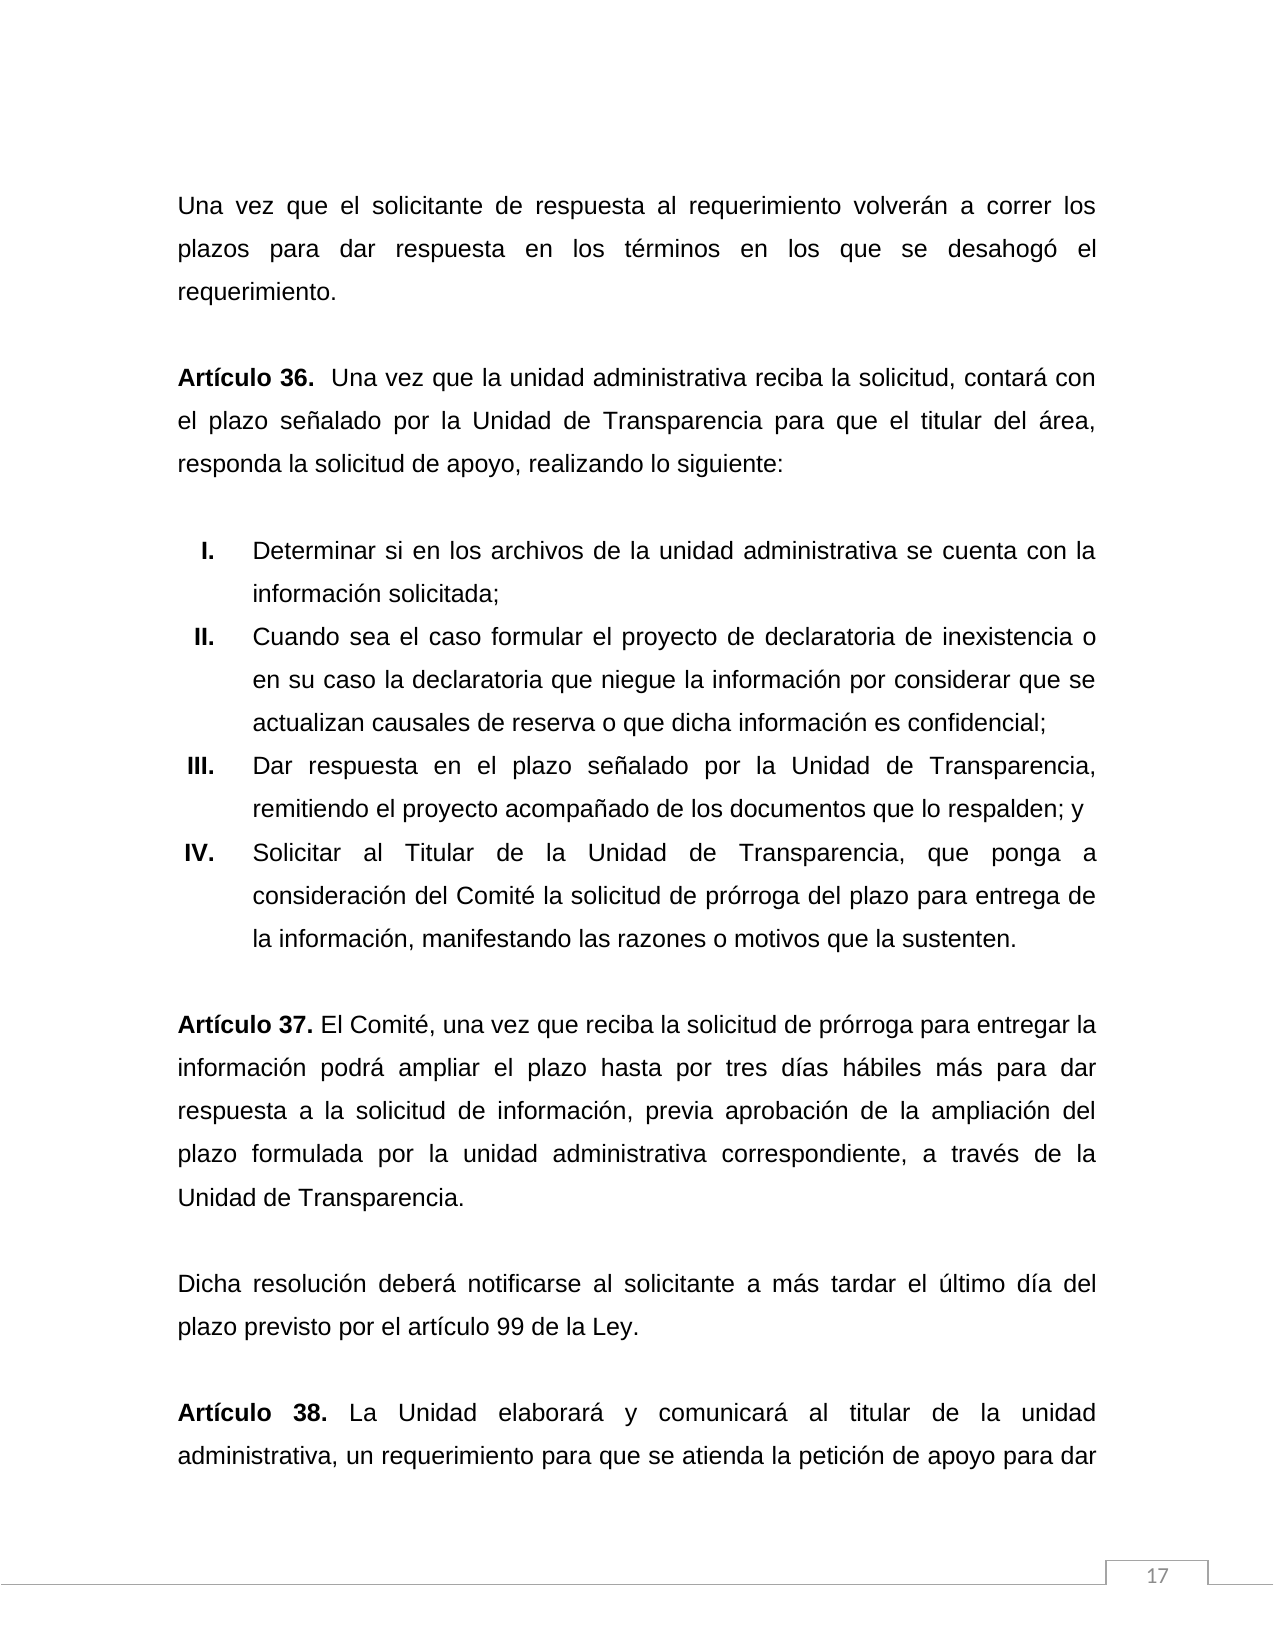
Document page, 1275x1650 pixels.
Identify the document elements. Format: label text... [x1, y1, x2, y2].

list Cuando sea el caso formular el proyecto de declaratoria de inexistencia o en su caso la declaratoria que niegue la información por considerar que se actualizan causales de reserva o que dicha información es confidencial; [215, 622, 1098, 737]
list Solicitar al Titular de la Unidad de Transparencia, que ponga a consideración del Comité la solicitud de prórroga del plazo para entrega de la información, manifestando las razones o motivos que la sustenten. [215, 838, 1098, 953]
list Determinar si en los archivos de la unidad administrativa se cuenta con la información solicitada; [215, 536, 1098, 608]
list Dar respuesta en el plazo señalado por la Unidad de Transparencia, remitiendo el proyecto acompañado de los documentos que lo respalden; y [215, 751, 1098, 823]
text Una vez que el solicitante de respuesta al requerimiento volverán a correr los plazos para dar respuesta en los términos en los que se desahogó el requerimiento. [177, 191, 1098, 306]
text Artículo 37. El Comité, una vez que reciba la solicitud de prórroga para entregar la información podrá ampliar el plazo hasta por tres días hábiles más para dar respuesta a la solicitud de información, previa aprobación de la ampliación del plazo formulada por la unidad administrativa correspondiente, a través de la Unidad de Transparencia. [177, 1010, 1098, 1211]
text Dicha resolución deberá notificarse al solicitante a más tardar el último día del plazo previsto por el artículo 99 de la Ley. [177, 1269, 1098, 1341]
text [177, 1398, 1098, 1470]
text Artículo 36. Una vez que la unidad administrativa reciba la solicitud, contará con el plazo señalado por la Unidad de Transparencia para que el titular del área, responda la solicitud de apoyo, realizando lo siguiente: [177, 363, 1098, 478]
